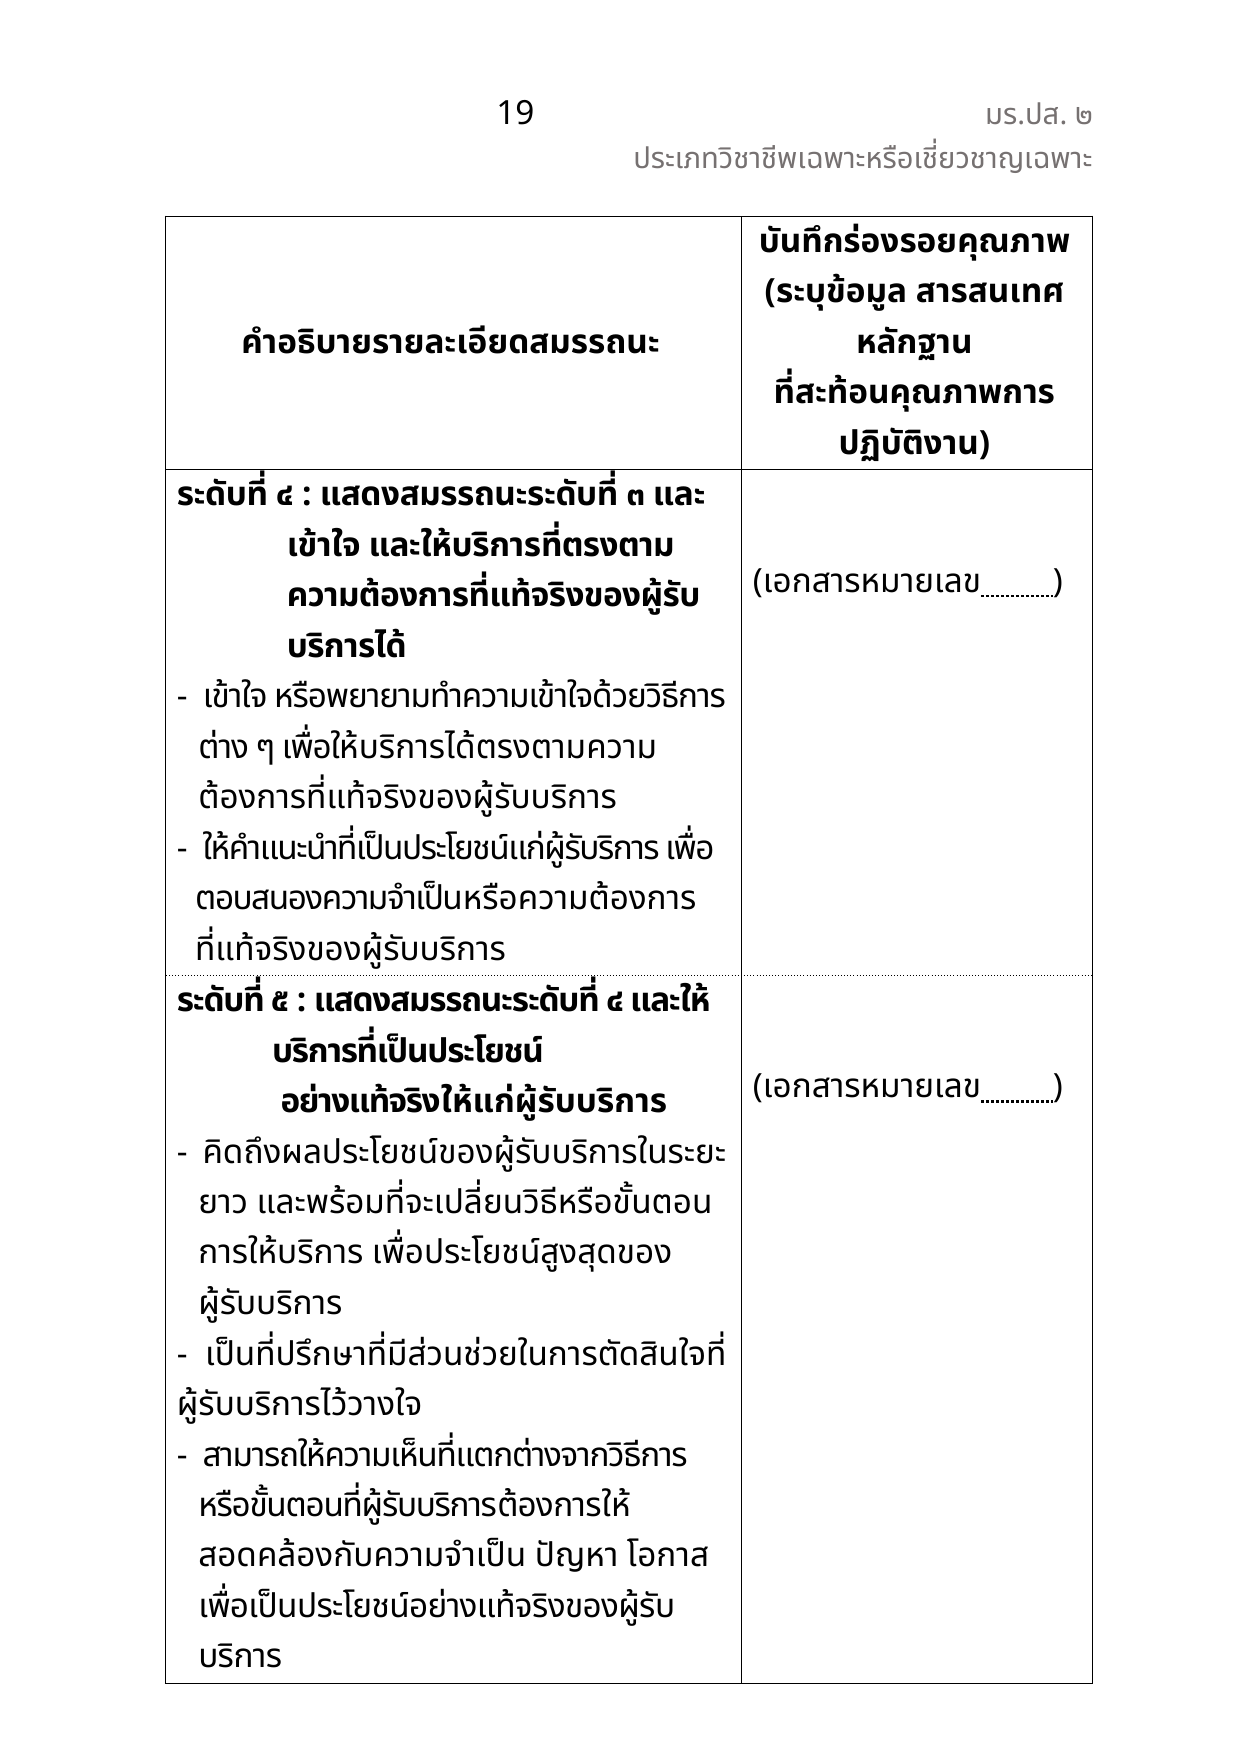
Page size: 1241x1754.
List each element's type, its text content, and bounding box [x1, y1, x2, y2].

table_header บันทึกร่องรอยคุณภาพ (ระบุข้อมูล สารสนเทศ หลักฐาน ที่สะท้อนคุณภาพการปฏิบัติงาน) [742, 217, 1092, 469]
table_cell (เอกสารหมายเลข ) [742, 975, 1092, 1683]
table_cell ระดับที่ ๔ : แสดงสมรรถนะระดับที่ ๓ และเข้าใจ และให้บริการที่ตรงตามความต้องการที่แท้จริงของผู้รับบริการได้ - เข้าใจ หรือพยายามทำความเข้าใจด้วยวิธีการต่าง ๆ เพื่อให้บริการได้ตรงตามความต้องการที่แท้จริงของผู้รับบริการ - ให้คำแนะนำที่เป็นประโยชน์แก่ผู้รับริการ เพื่อตอบสนองความจำเป็นหรือความต้องการที่แท้จริงของผู้รับบริการ [166, 470, 741, 975]
table_cell (เอกสารหมายเลข ) [742, 470, 1092, 975]
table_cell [166, 975, 741, 1683]
table_header คำอธิบายรายละเอียดสมรรถนะ [166, 217, 741, 469]
